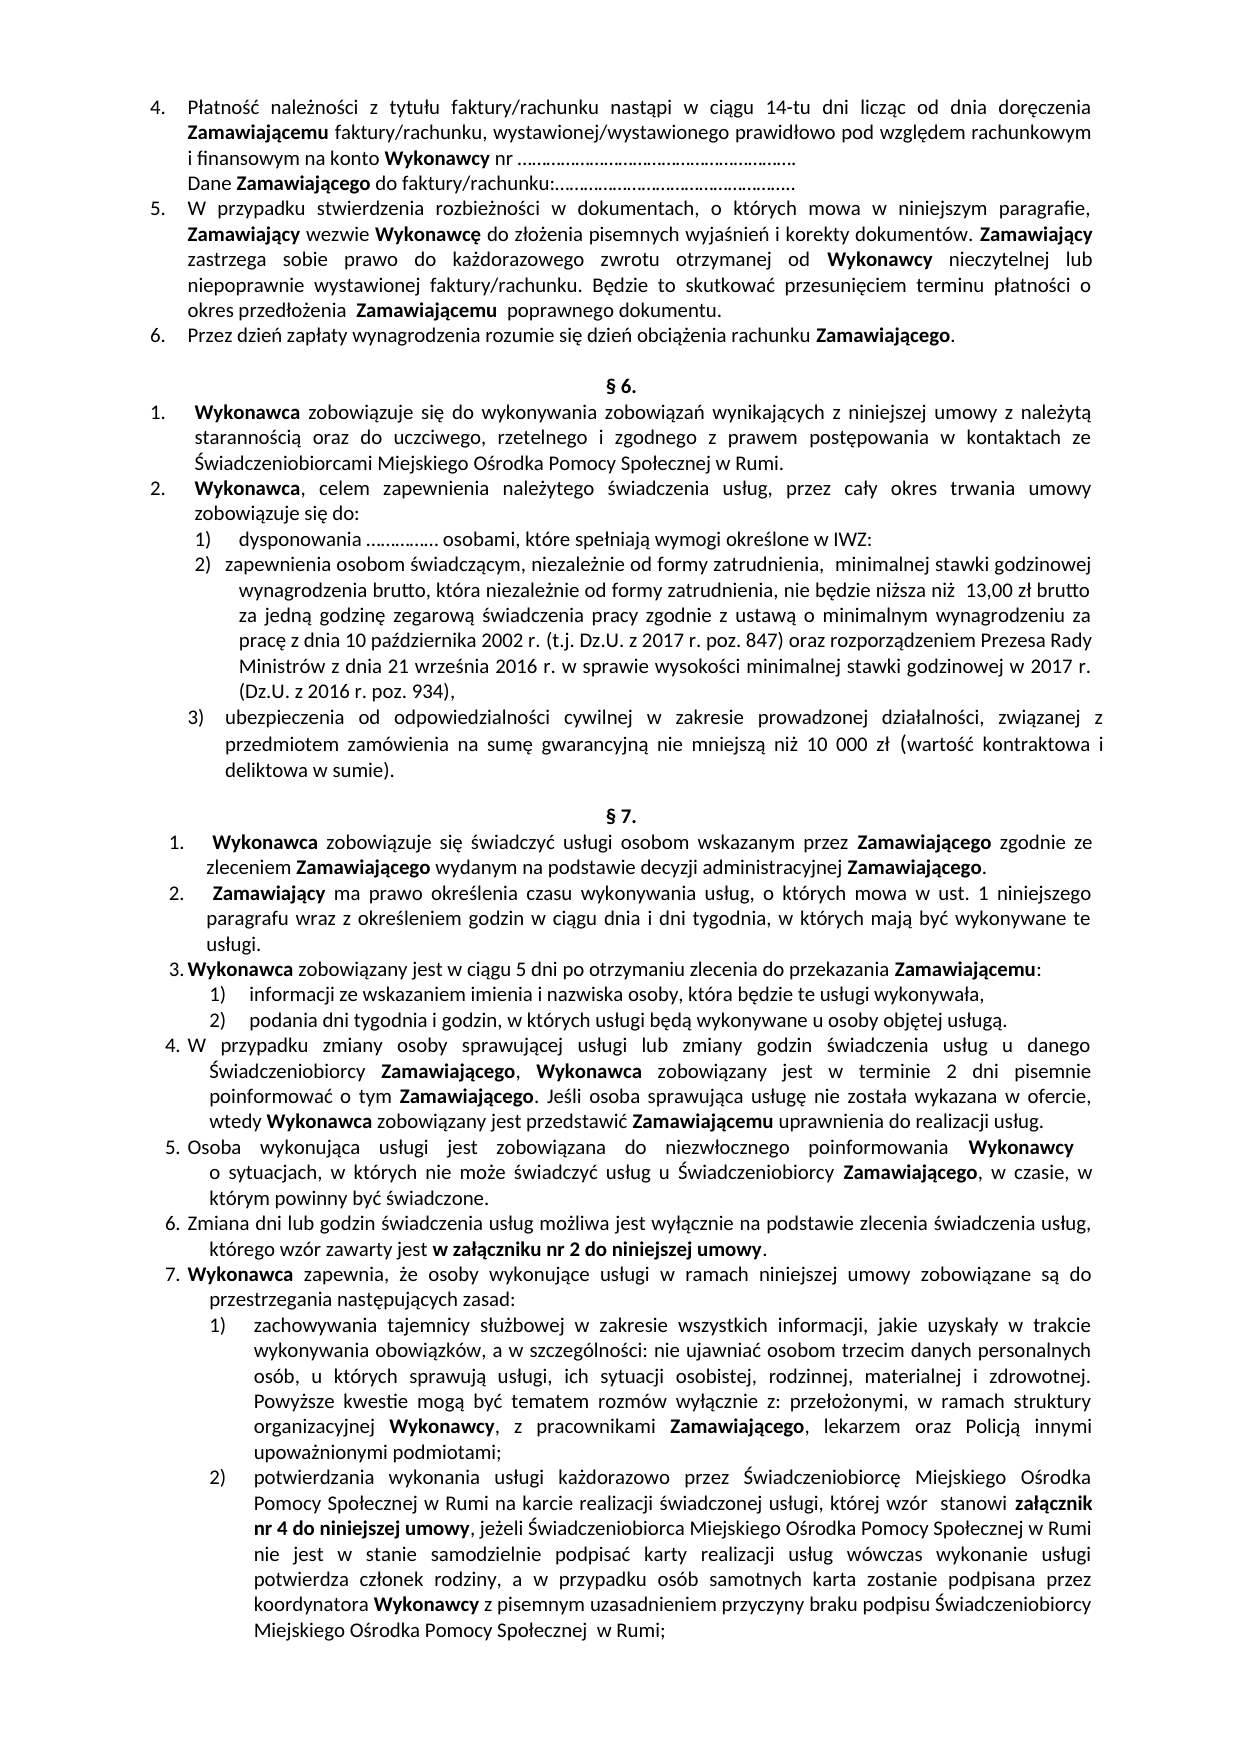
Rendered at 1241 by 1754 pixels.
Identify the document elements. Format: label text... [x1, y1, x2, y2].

list Zmiana dni lub godzin świadczenia usług możliwa jest wyłącznie na podstawie zlecenia świadczenia usług, którego wzór zawarty jest w załączniku nr 2 do niniejszej umowy. [165, 1210, 1092, 1261]
list W przypadku zmiany osoby sprawującej usługi lub zmiany godzin świadczenia usług u danego Świadczeniobiorcy Zamawiającego, Wykonawca zobowiązany jest w terminie 2 dni pisemnie poinformować o tym Zamawiającego. Jeśli osoba sprawująca usługę nie została wykazana w ofercie, wtedy Wykonawca zobowiązany jest przedstawić Zamawiającemu uprawnienia do realizacji usług. [165, 1032, 1092, 1134]
text § 6. [150, 373, 1092, 399]
list zapewnienia osobom świadczącym, niezależnie od formy zatrudnienia, minimalnej stawki godzinowej wynagrodzenia brutto, która niezależnie od formy zatrudnienia, nie będzie niższa niż 13,00 zł brutto za jedną godzinę zegarową świadczenia pracy zgodnie z ustawą o minimalnym wynagrodzeniu za pracę z dnia 10 października 2002 r. (t.j. Dz.U. z 2017 r. poz. 847) oraz rozporządzeniem Prezesa Rady Ministrów z dnia 21 września 2016 r. w sprawie wysokości minimalnej stawki godzinowej w 2017 r. (Dz.U. z 2016 r. poz. 934), [194, 551, 1092, 704]
list Osoba wykonująca usługi jest zobowiązana do niezwłocznego poinformowania Wykonawcy o sytuacjach, w których nie może świadczyć usług u Świadczeniobiorcy Zamawiającego, w czasie, w którym powinny być świadczone. [165, 1134, 1092, 1210]
list dysponowania …………… osobami, które spełniają wymogi określone w IWZ: [194, 526, 1092, 551]
list Wykonawca, celem zapewnienia należytego świadczenia usług, przez cały okres trwania umowy zobowiązuje się do: [150, 475, 1092, 526]
list Płatność należności z tytułu faktury/rachunku nastąpi w ciągu 14-tu dni licząc od dnia doręczenia Zamawiającemu faktury/rachunku, wystawionej/wystawionego prawidłowo pod względem rachunkowym i finansowym na konto Wykonawcy nr …………………………………………………. [150, 94, 1092, 170]
list podania dni tygodnia i godzin, w których usługi będą wykonywane u osoby objętej usługą. [209, 1007, 1092, 1032]
text § 7. [150, 804, 1092, 829]
list W przypadku stwierdzenia rozbieżności w dokumentach, o których mowa w niniejszym paragrafie, Zamawiający wezwie Wykonawcę do złożenia pisemnych wyjaśnień i korekty dokumentów. Zamawiający zastrzega sobie prawo do każdorazowego zwrotu otrzymanej od Wykonawcy nieczytelnej lub niepoprawnie wystawionej faktury/rachunku. Będzie to skutkować przesunięciem terminu płatności o okres przedłożenia Zamawiającemu poprawnego dokumentu. [150, 196, 1092, 323]
list potwierdzania wykonania usługi każdorazowo przez Świadczeniobiorcę Miejskiego Ośrodka Pomocy Społecznej w Rumi na karcie realizacji świadczonej usługi, której wzór stanowi załącznik nr 4 do niniejszej umowy, jeżeli Świadczeniobiorca Miejskiego Ośrodka Pomocy Społecznej w Rumi nie jest w stanie samodzielnie podpisać karty realizacji usług wówczas wykonanie usługi potwierdza członek rodziny, a w przypadku osób samotnych karta zostanie podpisana przez koordynatora Wykonawcy z pisemnym uzasadnieniem przyczyny braku podpisu Świadczeniobiorcy Miejskiego Ośrodka Pomocy Społecznej w Rumi; [209, 1464, 1092, 1642]
list ubezpieczenia od odpowiedzialności cywilnej w zakresie prowadzonej działalności, związanej z przedmiotem zamówienia na sumę gwarancyjną nie mniejszą niż 10 000 zł (wartość kontraktowa i deliktowa w sumie). [187, 704, 1104, 783]
list Zamawiający ma prawo określenia czasu wykonywania usług, o których mowa w ust. 1 niniejszego paragrafu wraz z określeniem godzin w ciągu dnia i dni tygodnia, w których mają być wykonywane te usługi. [169, 880, 1092, 956]
list informacji ze wskazaniem imienia i nazwiska osoby, która będzie te usługi wykonywała, [209, 982, 1092, 1007]
list Wykonawca zobowiązany jest w ciągu 5 dni po otrzymaniu zlecenia do przekazania Zamawiającemu: [169, 956, 1092, 982]
list zachowywania tajemnicy służbowej w zakresie wszystkich informacji, jakie uzyskały w trakcie wykonywania obowiązków, a w szczególności: nie ujawniać osobom trzecim danych personalnych osób, u których sprawują usługi, ich sytuacji osobistej, rodzinnej, materialnej i zdrowotnej. Powyższe kwestie mogą być tematem rozmów wyłącznie z: przełożonymi, w ramach struktury organizacyjnej Wykonawcy, z pracownikami Zamawiającego, lekarzem oraz Policją innymi upoważnionymi podmiotami; [209, 1312, 1092, 1464]
text Dane Zamawiającego do faktury/rachunku:………………………………………….. [187, 170, 1092, 196]
list Wykonawca zobowiązuje się do wykonywania zobowiązań wynikających z niniejszej umowy z należytą starannością oraz do uczciwego, rzetelnego i zgodnego z prawem postępowania w kontaktach ze Świadczeniobiorcami Miejskiego Ośrodka Pomocy Społecznej w Rumi. [150, 399, 1092, 475]
list Przez dzień zapłaty wynagrodzenia rozumie się dzień obciążenia rachunku Zamawiającego. [150, 323, 1092, 348]
list Wykonawca zobowiązuje się świadczyć usługi osobom wskazanym przez Zamawiającego zgodnie ze zleceniem Zamawiającego wydanym na podstawie decyzji administracyjnej Zamawiającego. [169, 829, 1092, 880]
list Wykonawca zapewnia, że osoby wykonujące usługi w ramach niniejszej umowy zobowiązane są do przestrzegania następujących zasad: [165, 1261, 1092, 1312]
